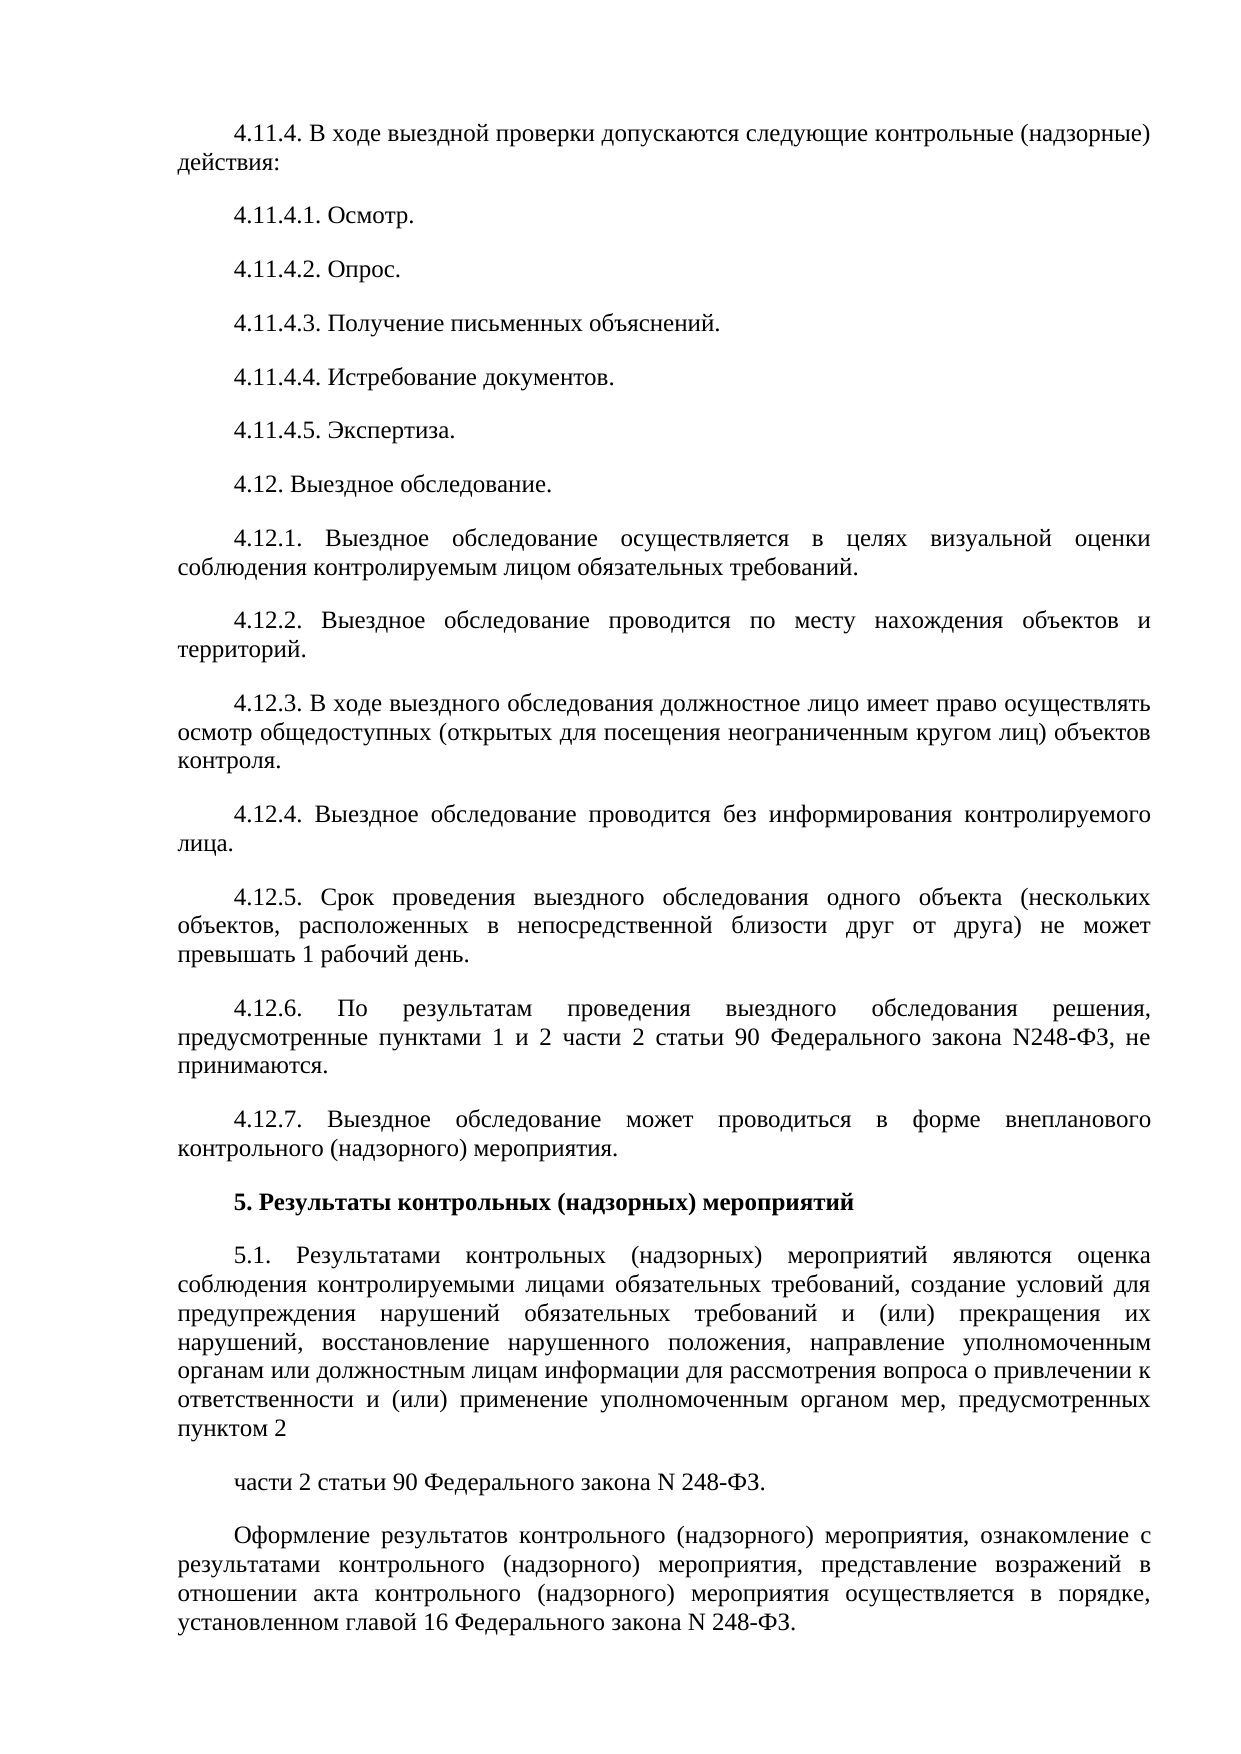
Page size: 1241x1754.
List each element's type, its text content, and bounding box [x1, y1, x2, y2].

text 4.12.3. В ходе выездного обследования должностное лицо имеет право осуществлять осмотр общедоступных (открытых для посещения неограниченным кругом лиц) объектов контроля. [177, 688, 1152, 774]
text Оформление результатов контрольного (надзорного) мероприятия, ознакомление с результатами контрольного (надзорного) мероприятия, представление возражений в отношении акта контрольного (надзорного) мероприятия осуществляется в порядке, установленном главой 16 Федерального закона N 248-ФЗ. [177, 1521, 1152, 1636]
text 4.12.5. Срок проведения выездного обследования одного объекта (нескольких объектов, расположенных в непосредственной близости друг от друга) не может превышать 1 рабочий день. [177, 882, 1152, 968]
text 4.12.4. Выездное обследование проводится без информирования контролируемого лица. [177, 799, 1152, 857]
text 4.12. Выездное обследование. [177, 469, 1152, 498]
text 4.12.2. Выездное обследование проводится по месту нахождения объектов и территорий. [177, 606, 1152, 663]
text части 2 статьи 90 Федерального закона N 248-ФЗ. [177, 1467, 1152, 1496]
text 4.12.1. Выездное обследование осуществляется в целях визуальной оценки соблюдения контролируемым лицом обязательных требований. [177, 523, 1152, 581]
text 4.12.6. По результатам проведения выездного обследования решения, предусмотренные пунктами 1 и 2 части 2 статьи 90 Федерального закона N248-ФЗ, не принимаются. [177, 993, 1152, 1079]
text 4.12.7. Выездное обследование может проводиться в форме внепланового контрольного (надзорного) мероприятия. [177, 1104, 1152, 1162]
text 5.1. Результатами контрольных (надзорных) мероприятий являются оценка соблюдения контролируемыми лицами обязательных требований, создание условий для предупреждения нарушений обязательных требований и (или) прекращения их нарушений, восстановление нарушенного положения, направление уполномоченным органам или должностным лицам информации для рассмотрения вопроса о привлечении к ответственности и (или) применение уполномоченным органом мер, предусмотренных пунктом 2 [177, 1241, 1152, 1442]
text 4.11.4.4. Истребование документов. [177, 362, 1152, 391]
text 4.11.4. В ходе выездной проверки допускаются следующие контрольные (надзорные) действия: [177, 118, 1152, 176]
text 5. Результаты контрольных (надзорных) мероприятий [177, 1187, 1152, 1216]
text 4.11.4.3. Получение письменных объяснений. [177, 308, 1152, 337]
text 4.11.4.1. Осмотр. [177, 201, 1152, 229]
text 4.11.4.2. Опрос. [177, 254, 1152, 283]
text 4.11.4.5. Экспертиза. [177, 416, 1152, 444]
